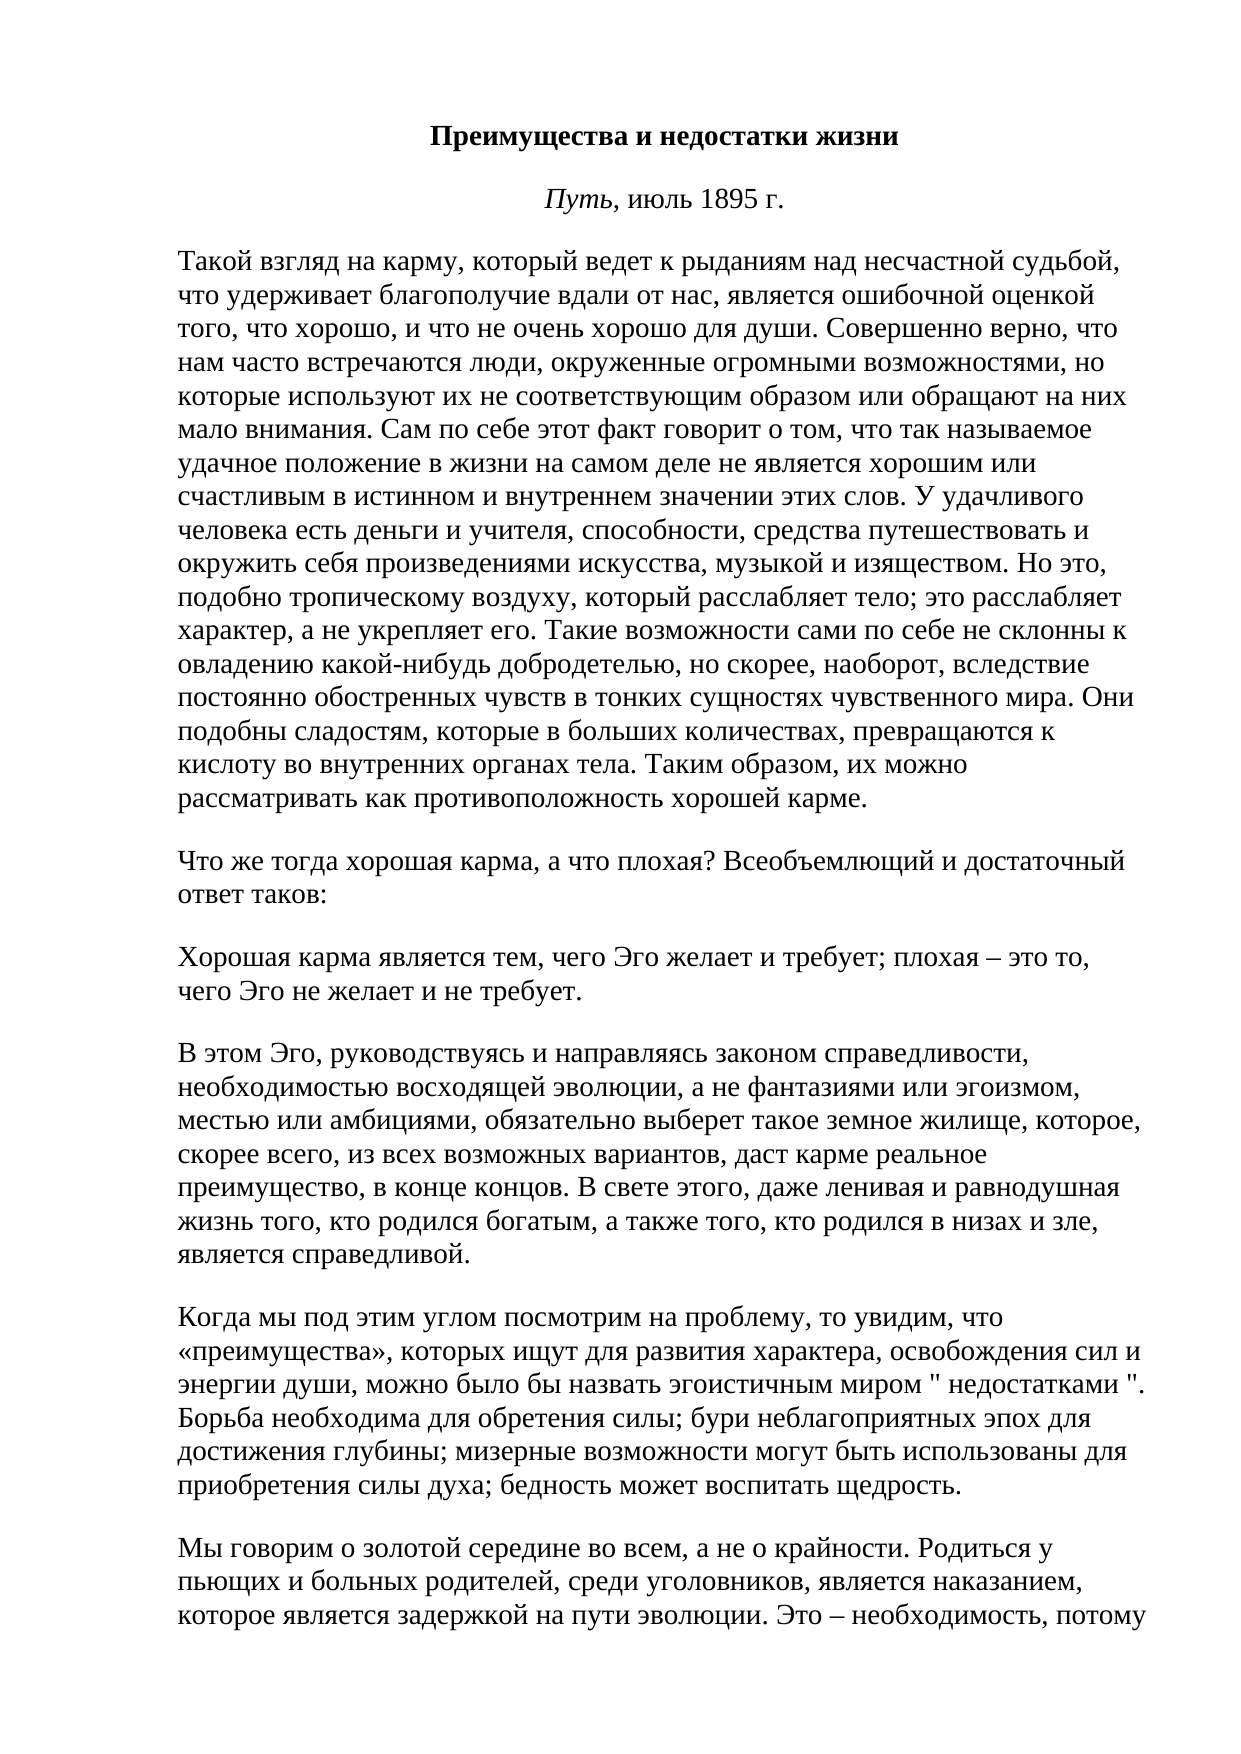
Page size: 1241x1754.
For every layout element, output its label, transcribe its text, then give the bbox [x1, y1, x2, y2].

text Когда мы под этим углом посмотрим на проблему, то увидим, что «преимущества», которых ищут для развития характера, освобождения сил и энергии души, можно было бы назвать эгоистичным миром " недостатками ". Борьба необходима для обретения силы; бури неблагоприятных эпох для достижения глубины; мизерные возможности могут быть использованы для приобретения силы духа; бедность может воспитать щедрость. [177, 1299, 1152, 1501]
text Хорошая карма является тем, чего Эго желает и требует; плохая – это то, чего Эго не желает и не требует. [177, 939, 1152, 1006]
text Путь, июль 1895 г. [177, 181, 1152, 214]
subtitle Преимущества и недостатки жизни [177, 118, 1152, 152]
text Что же тогда хорошая карма, а что плохая? Всеобъемлющий и достаточный ответ таков: [177, 843, 1152, 910]
text В этом Эго, руководствуясь и направляясь законом справедливости, необходимостью восходящей эволюции, а не фантазиями или эгоизмом, местью или амбициями, обязательно выберет такое земное жилище, которое, скорее всего, из всех возможных вариантов, даст карме реальное преимущество, в конце концов. В свете этого, даже ленивая и равнодушная жизнь того, кто родился богатым, а также того, кто родился в низах и зле, является справедливой. [177, 1035, 1152, 1270]
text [177, 1530, 1152, 1630]
text Такой взгляд на карму, который ведет к рыданиям над несчастной судьбой, что удерживает благополучие вдали от нас, является ошибочной оценкой того, что хорошо, и что не очень хорошо для души. Совершенно верно, что нам часто встречаются люди, окруженные огромными возможностями, но которые используют их не соответствующим образом или обращают на них мало внимания. Сам по себе этот факт говорит о том, что так называемое удачное положение в жизни на самом деле не является хорошим или счастливым в истинном и внутреннем значении этих слов. У удачливого человека есть деньги и учителя, способности, средства путешествовать и окружить себя произведениями искусства, музыкой и изяществом. Но это, подобно тропическому воздуху, который расслабляет тело; это расслабляет характер, а не укрепляет его. Такие возможности сами по себе не склонны к овладению какой-нибудь добродетелью, но скорее, наоборот, вследствие постоянно обостренных чувств в тонких сущностях чувственного мира. Они подобны сладостям, которые в больших количествах, превращаются к кислоту во внутренних органах тела. Таким образом, их можно рассматривать как противоположность хорошей карме. [177, 243, 1152, 814]
